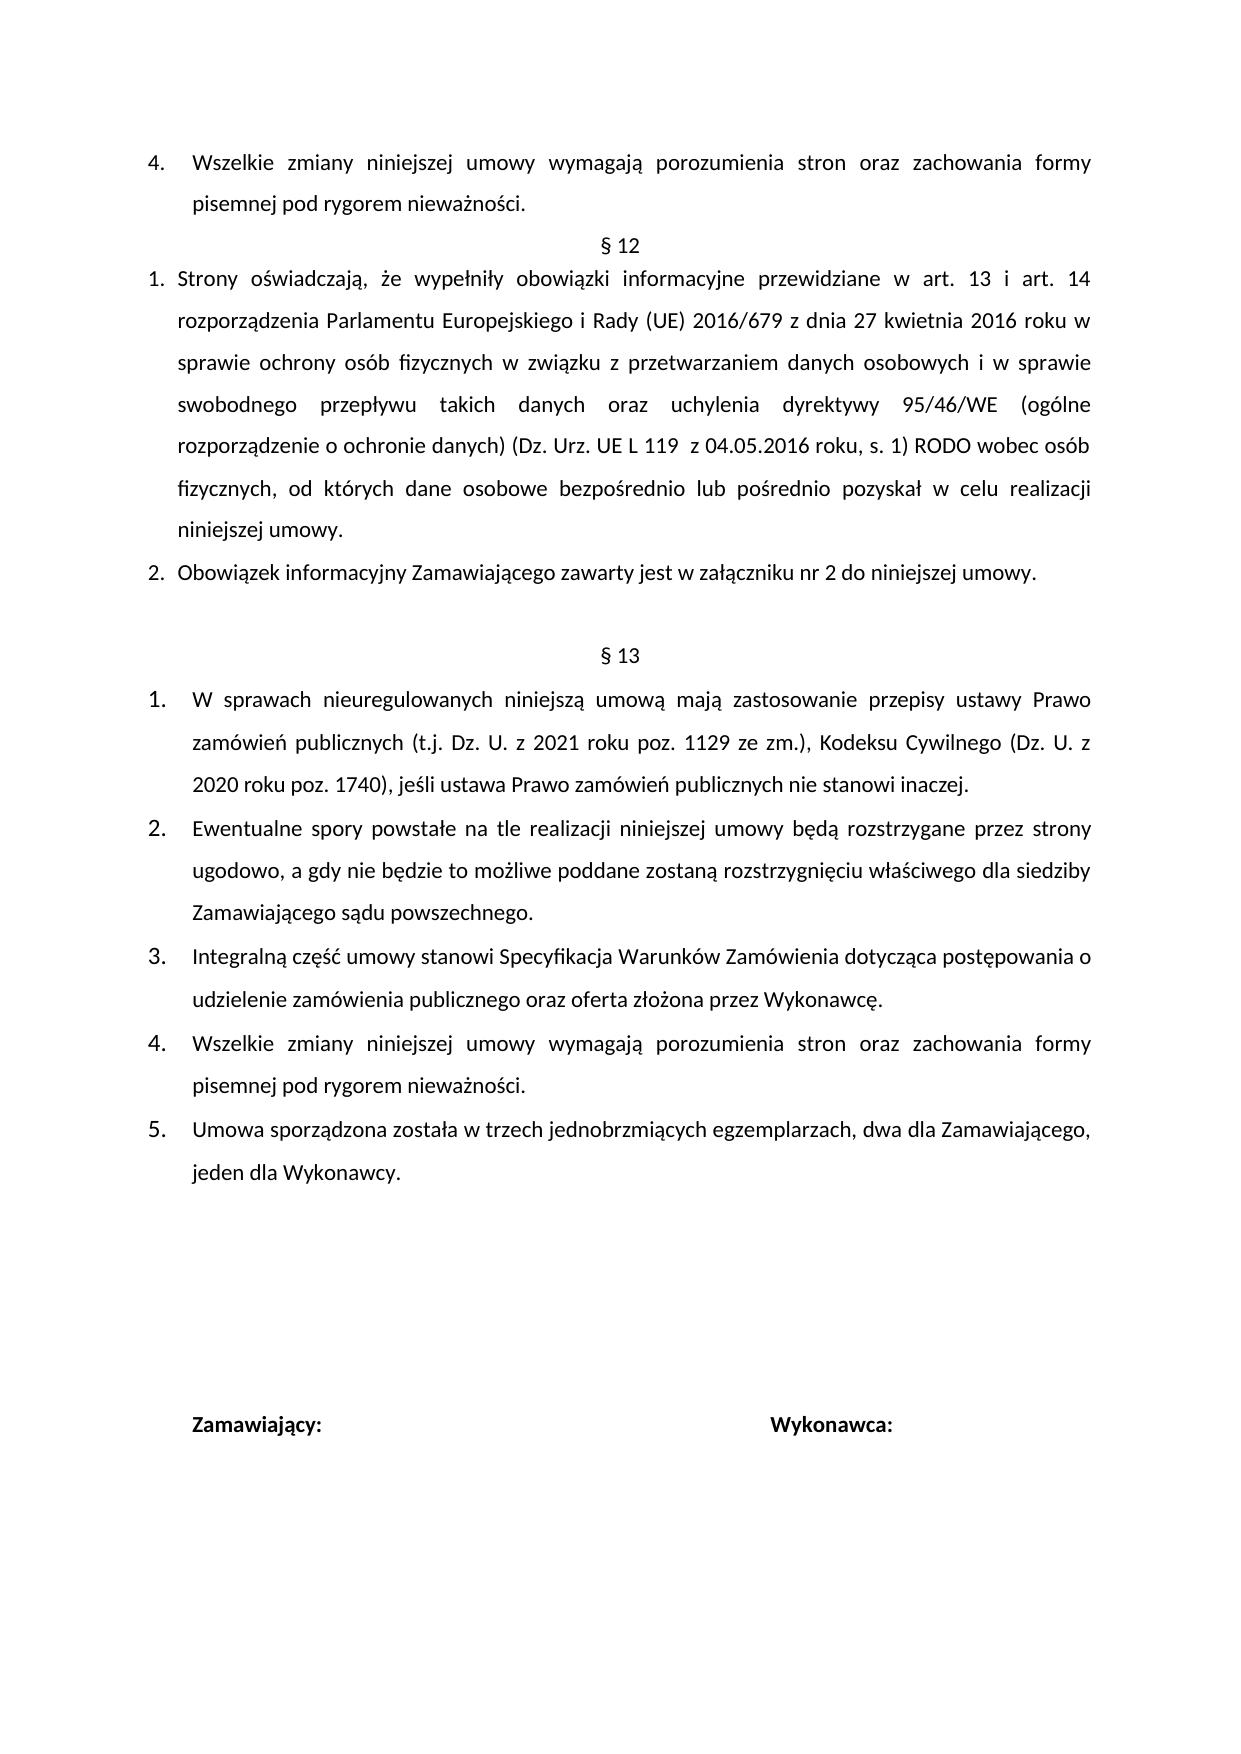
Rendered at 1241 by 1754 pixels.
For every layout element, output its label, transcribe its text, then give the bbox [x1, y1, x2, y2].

list Integralną część umowy stanowi Specyfikacja Warunków Zamówienia dotycząca postępowania o udzielenie zamówienia publicznego oraz oferta złożona przez Wykonawcę. [148, 940, 1093, 1013]
text § 12 [148, 232, 1093, 259]
text Zamawiający: Wykonawca: [192, 1410, 1093, 1438]
list Wszelkie zmiany niniejszej umowy wymagają porozumienia stron oraz zachowania formy pisemnej pod rygorem nieważności. [148, 1027, 1093, 1099]
list Umowa sporządzona została w trzech jednobrzmiących egzemplarzach, dwa dla Zamawiającego, jeden dla Wykonawcy. [148, 1113, 1093, 1186]
list Ewentualne spory powstałe na tle realizacji niniejszej umowy będą rozstrzygane przez strony ugodowo, a gdy nie będzie to możliwe poddane zostaną rozstrzygnięciu właściwego dla siedziby Zamawiającego sądu powszechnego. [148, 812, 1093, 926]
text 2. Obowiązek informacyjny Zamawiającego zawarty jest w załączniku nr 2 do niniejszej umowy. [148, 558, 1093, 586]
text § 13 [148, 642, 1093, 669]
list Wszelkie zmiany niniejszej umowy wymagają porozumienia stron oraz zachowania formy pisemnej pod rygorem nieważności. [148, 148, 1093, 218]
list W sprawach nieuregulowanych niniejszą umową mają zastosowanie przepisy ustawy Prawo zamówień publicznych (t.j. Dz. U. z 2021 roku poz. 1129 ze zm.), Kodeksu Cywilnego (Dz. U. z 2020 roku poz. 1740), jeśli ustawa Prawo zamówień publicznych nie stanowi inaczej. [148, 683, 1093, 798]
text 1. Strony oświadczają, że wypełniły obowiązki informacyjne przewidziane w art. 13 i art. 14 rozporządzenia Parlamentu Europejskiego i Rady (UE) 2016/679 z dnia 27 kwietnia 2016 roku w sprawie ochrony osób fizycznych w związku z przetwarzaniem danych osobowych i w sprawie swobodnego przepływu takich danych oraz uchylenia dyrektywy 95/46/WE (ogólne rozporządzenie o ochronie danych) (Dz. Urz. UE L 119 z 04.05.2016 roku, s. 1) RODO wobec osób fizycznych, od których dane osobowe bezpośrednio lub pośrednio pozyskał w celu realizacji niniejszej umowy. [148, 264, 1093, 544]
